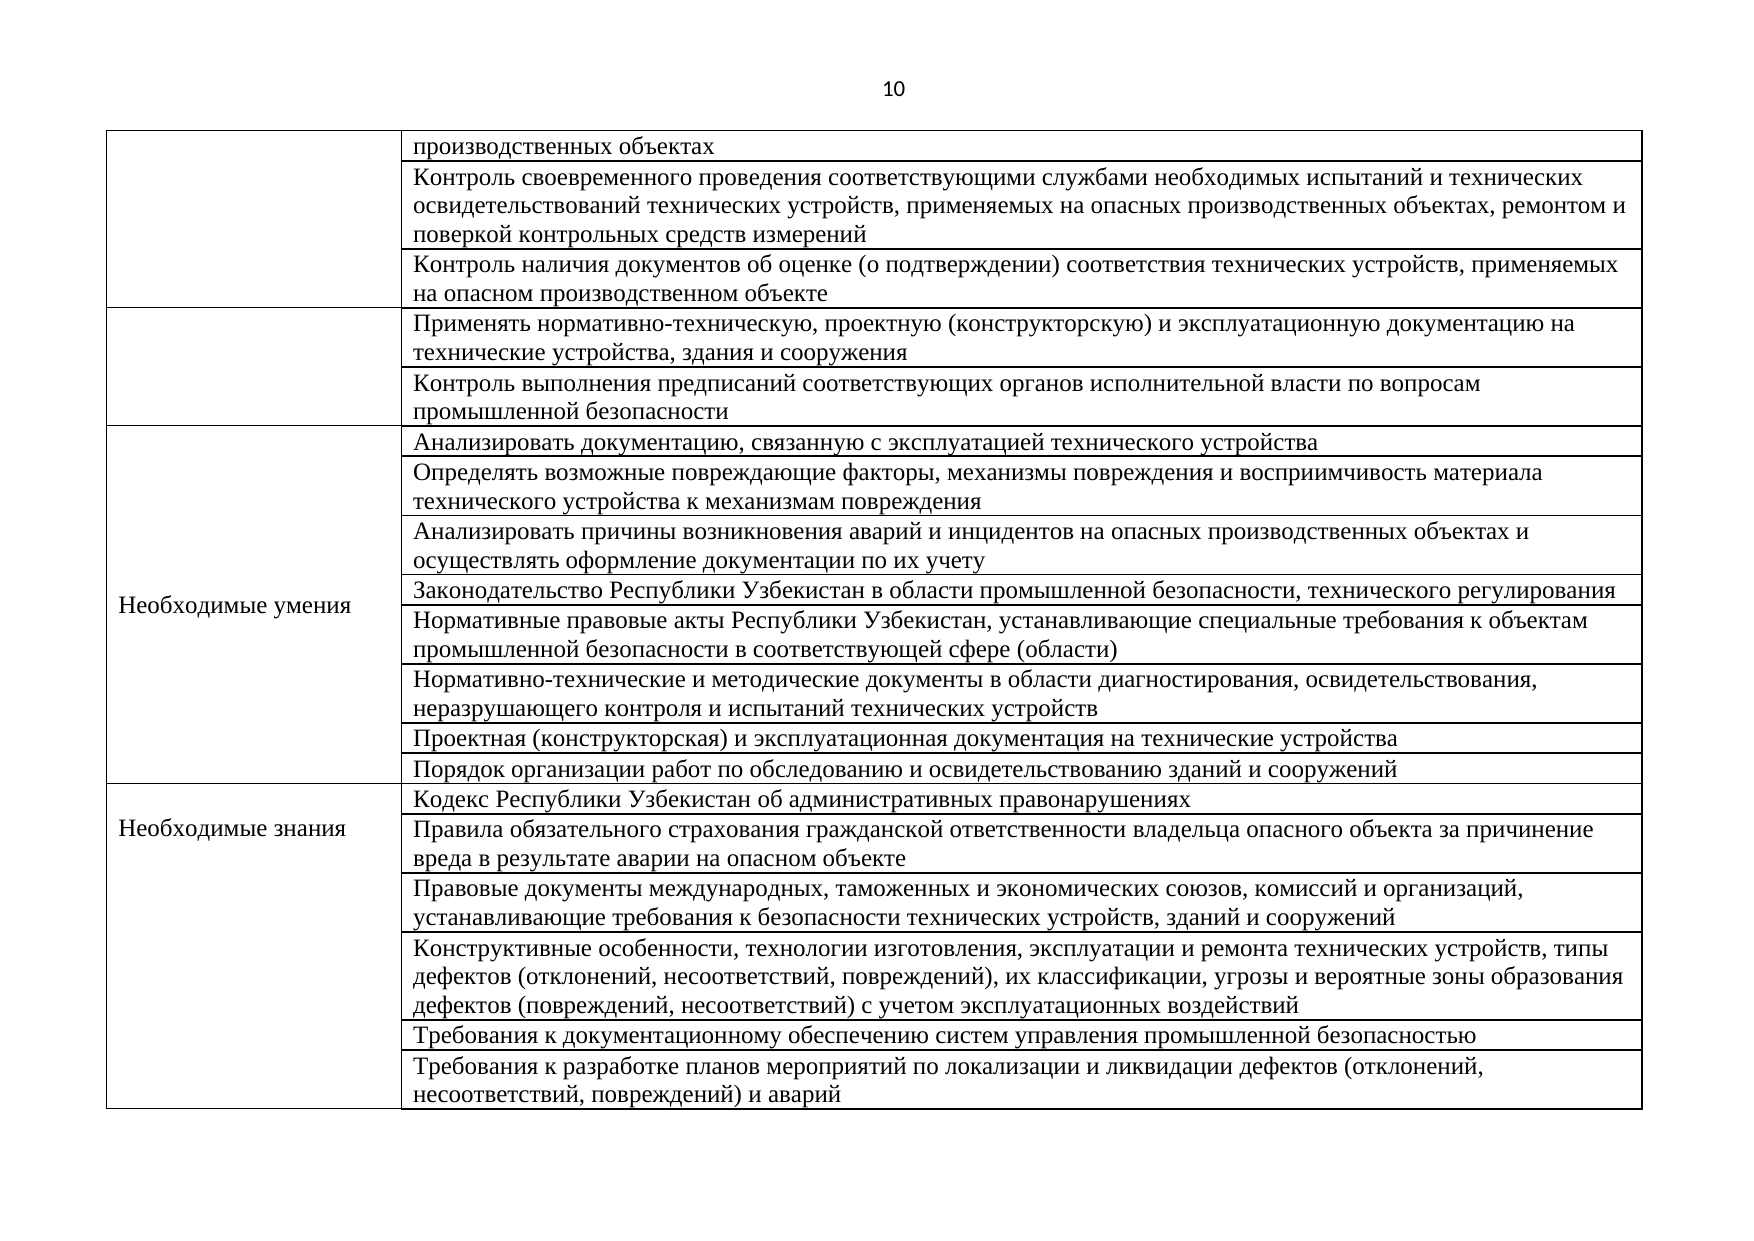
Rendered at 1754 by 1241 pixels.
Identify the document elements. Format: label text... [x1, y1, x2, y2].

table_cell Нормативно-технические и методические документы в области диагностирования, освидетельствования, неразрушающего контроля и испытаний технических устройств [402, 665, 1641, 722]
table_cell Проектная (конструкторская) и эксплуатационная документация на технические устройства [402, 724, 1641, 752]
table_cell Законодательство Республики Узбекистан в области промышленной безопасности, технического регулирования [402, 575, 1641, 604]
table_cell Применять нормативно-техническую, проектную (конструкторскую) и эксплуатационную документацию на технические устройства, здания и сооружения [402, 309, 1641, 366]
table_cell Требования к разработке планов мероприятий по локализации и ликвидации дефектов (отклонений, несоответствий, повреждений) и аварий [402, 1051, 1641, 1108]
table_cell Кодекс Республики Узбекистан об административных правонарушениях [402, 784, 1641, 813]
table_cell Необходимые знания [107, 784, 401, 1108]
table_cell Нормативные правовые акты Республики Узбекистан, устанавливающие специальные требования к объектам промышленной безопасности в соответствующей сфере (области) [402, 606, 1641, 663]
table_cell Конструктивные особенности, технологии изготовления, эксплуатации и ремонта технических устройств, типы дефектов (отклонений, несоответствий, повреждений), их классификации, угрозы и вероятные зоны образования дефектов (повреждений, несоответствий) с учетом эксплуатационных воздействий [402, 933, 1641, 1019]
table_cell Необходимые умения [107, 426, 401, 783]
table_cell Контроль своевременного проведения соответствующими службами необходимых испытаний и технических освидетельствований технических устройств, применяемых на опасных производственных объектах, ремонтом и поверкой контрольных средств измерений [402, 162, 1641, 248]
table_cell Порядок организации работ по обследованию и освидетельствованию зданий и сооружений [402, 754, 1641, 783]
table_cell Анализировать документацию, связанную с эксплуатацией технического устройства [402, 427, 1641, 455]
table_cell Анализировать причины возникновения аварий и инцидентов на опасных производственных объектах и осуществлять оформление документации по их учету [402, 516, 1641, 573]
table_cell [402, 131, 1641, 160]
table_cell Правила обязательного страхования гражданской ответственности владельца опасного объекта за причинение вреда в результате аварии на опасном объекте [402, 815, 1641, 872]
table_cell Контроль выполнения предписаний соответствующих органов исполнительной власти по вопросам промышленной безопасности [402, 368, 1641, 425]
table_cell Правовые документы международных, таможенных и экономических союзов, комиссий и организаций, устанавливающие требования к безопасности технических устройств, зданий и сооружений [402, 874, 1641, 931]
table_cell Контроль наличия документов об оценке (о подтверждении) соответствия технических устройств, применяемых на опасном производственном объекте [402, 250, 1641, 307]
table_cell [107, 308, 401, 425]
table_cell Определять возможные повреждающие факторы, механизмы повреждения и восприимчивость материала технического устройства к механизмам повреждения [402, 457, 1641, 514]
table_cell Требования к документационному обеспечению систем управления промышленной безопасностью [402, 1021, 1641, 1049]
